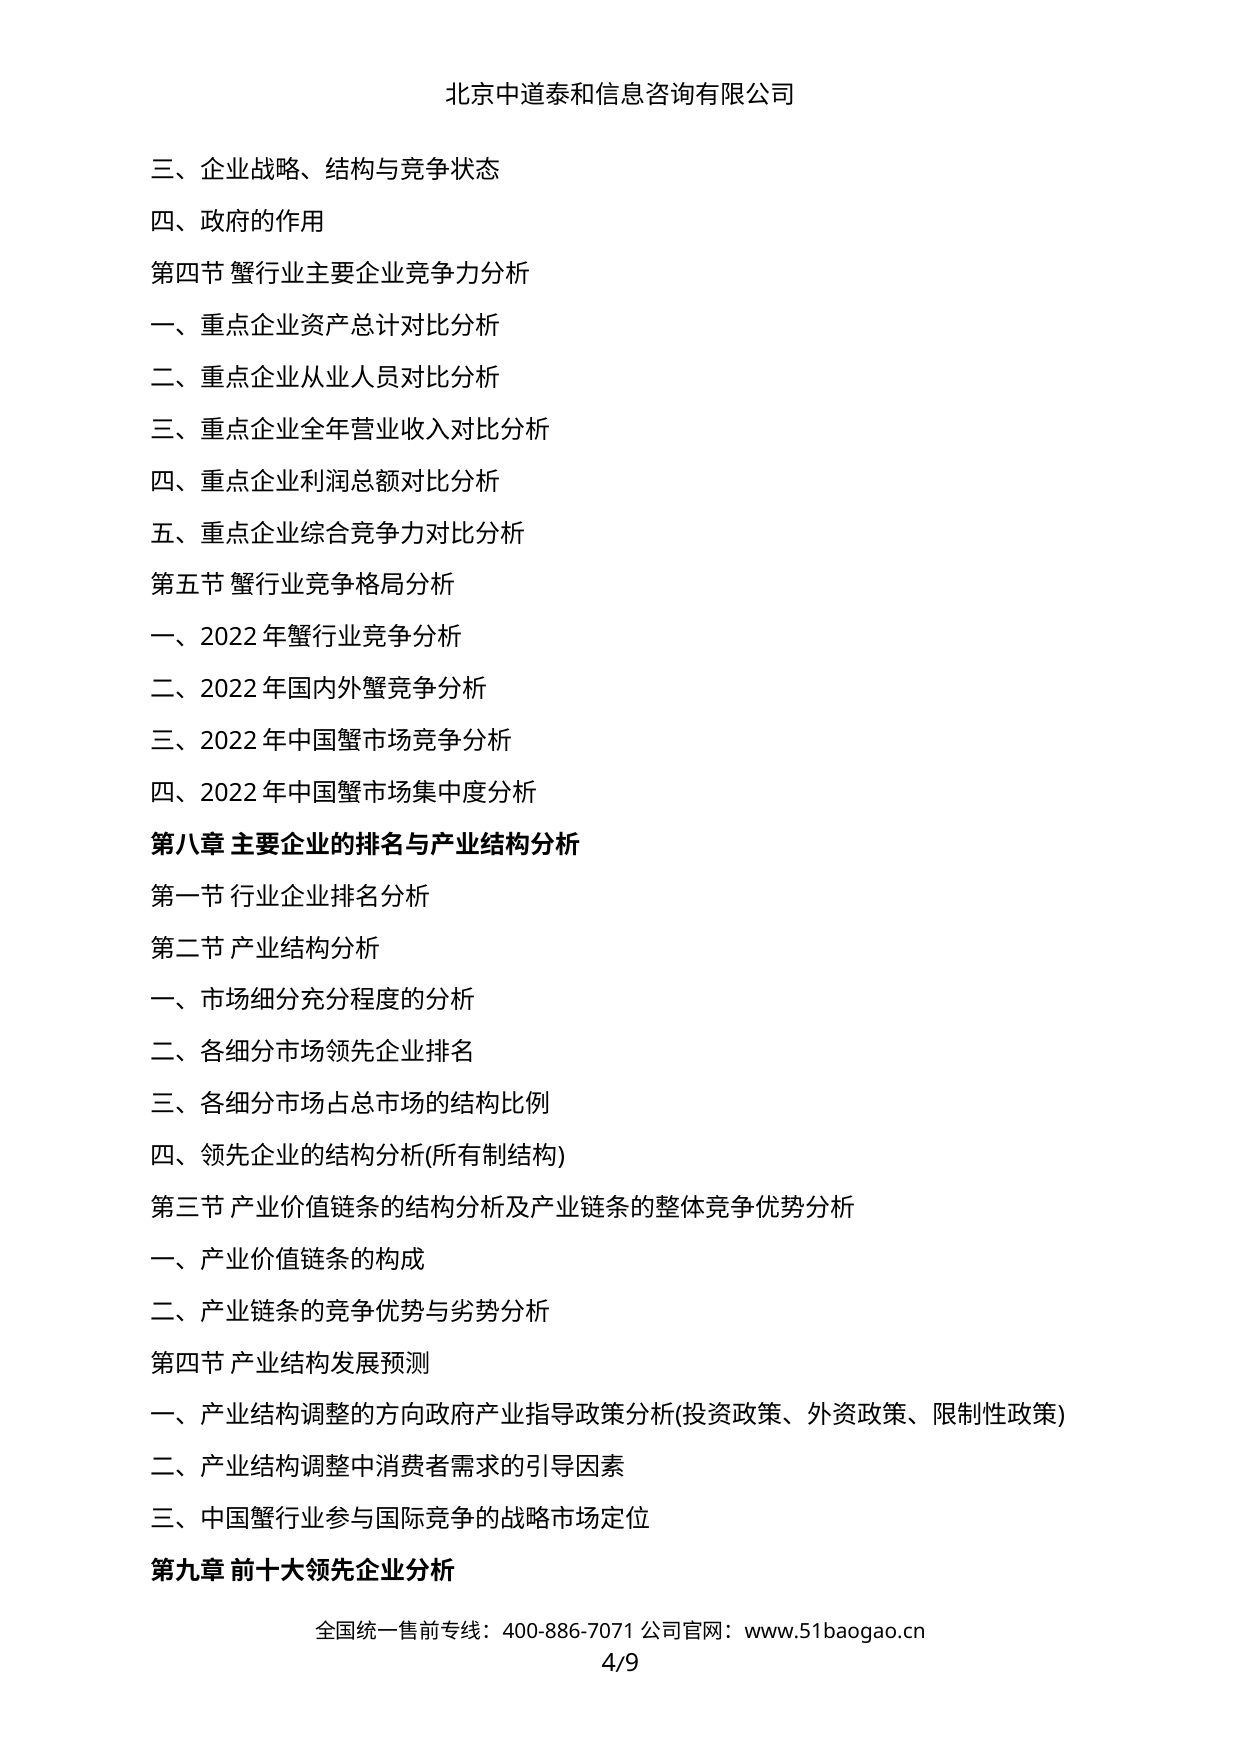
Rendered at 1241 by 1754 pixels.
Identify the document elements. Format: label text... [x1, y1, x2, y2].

text 三、企业战略、结构与竞争状态 [150, 150, 1090, 186]
text 四、重点企业利润总额对比分析 [150, 461, 1090, 497]
text 一、重点企业资产总计对比分析 [150, 306, 1090, 342]
text 三、中国蟹行业参与国际竞争的战略市场定位 [150, 1499, 1090, 1535]
text 一、市场细分充分程度的分析 [150, 980, 1090, 1016]
text 四、领先企业的结构分析(所有制结构) [150, 1136, 1090, 1172]
text 二、产业链条的竞争优势与劣势分析 [150, 1291, 1090, 1327]
text 第三节 产业价值链条的结构分析及产业链条的整体竞争优势分析 [150, 1187, 1090, 1224]
text 四、政府的作用 [150, 202, 1090, 238]
text 一、产业价值链条的构成 [150, 1239, 1090, 1276]
text 三、各细分市场占总市场的结构比例 [150, 1084, 1090, 1120]
text 一、产业结构调整的方向政府产业指导政策分析(投资政策、外资政策、限制性政策) [150, 1395, 1090, 1431]
text 第九章 前十大领先企业分析 [150, 1551, 1090, 1587]
text 第五节 蟹行业竞争格局分析 [150, 565, 1090, 601]
text 第一节 行业企业排名分析 [150, 876, 1090, 912]
text 四、2022年中国蟹市场集中度分析 [150, 772, 1090, 809]
text 二、2022年国内外蟹竞争分析 [150, 669, 1090, 705]
text 二、产业结构调整中消费者需求的引导因素 [150, 1447, 1090, 1483]
text 第四节 产业结构发展预测 [150, 1343, 1090, 1379]
text 二、各细分市场领先企业排名 [150, 1032, 1090, 1068]
text 一、2022年蟹行业竞争分析 [150, 617, 1090, 653]
text 第八章 主要企业的排名与产业结构分析 [150, 824, 1090, 861]
text 五、重点企业综合竞争力对比分析 [150, 513, 1090, 549]
text 三、2022年中国蟹市场竞争分析 [150, 721, 1090, 757]
text 第二节 产业结构分析 [150, 928, 1090, 964]
text 二、重点企业从业人员对比分析 [150, 357, 1090, 394]
text 三、重点企业全年营业收入对比分析 [150, 409, 1090, 446]
text 第四节 蟹行业主要企业竞争力分析 [150, 254, 1090, 290]
